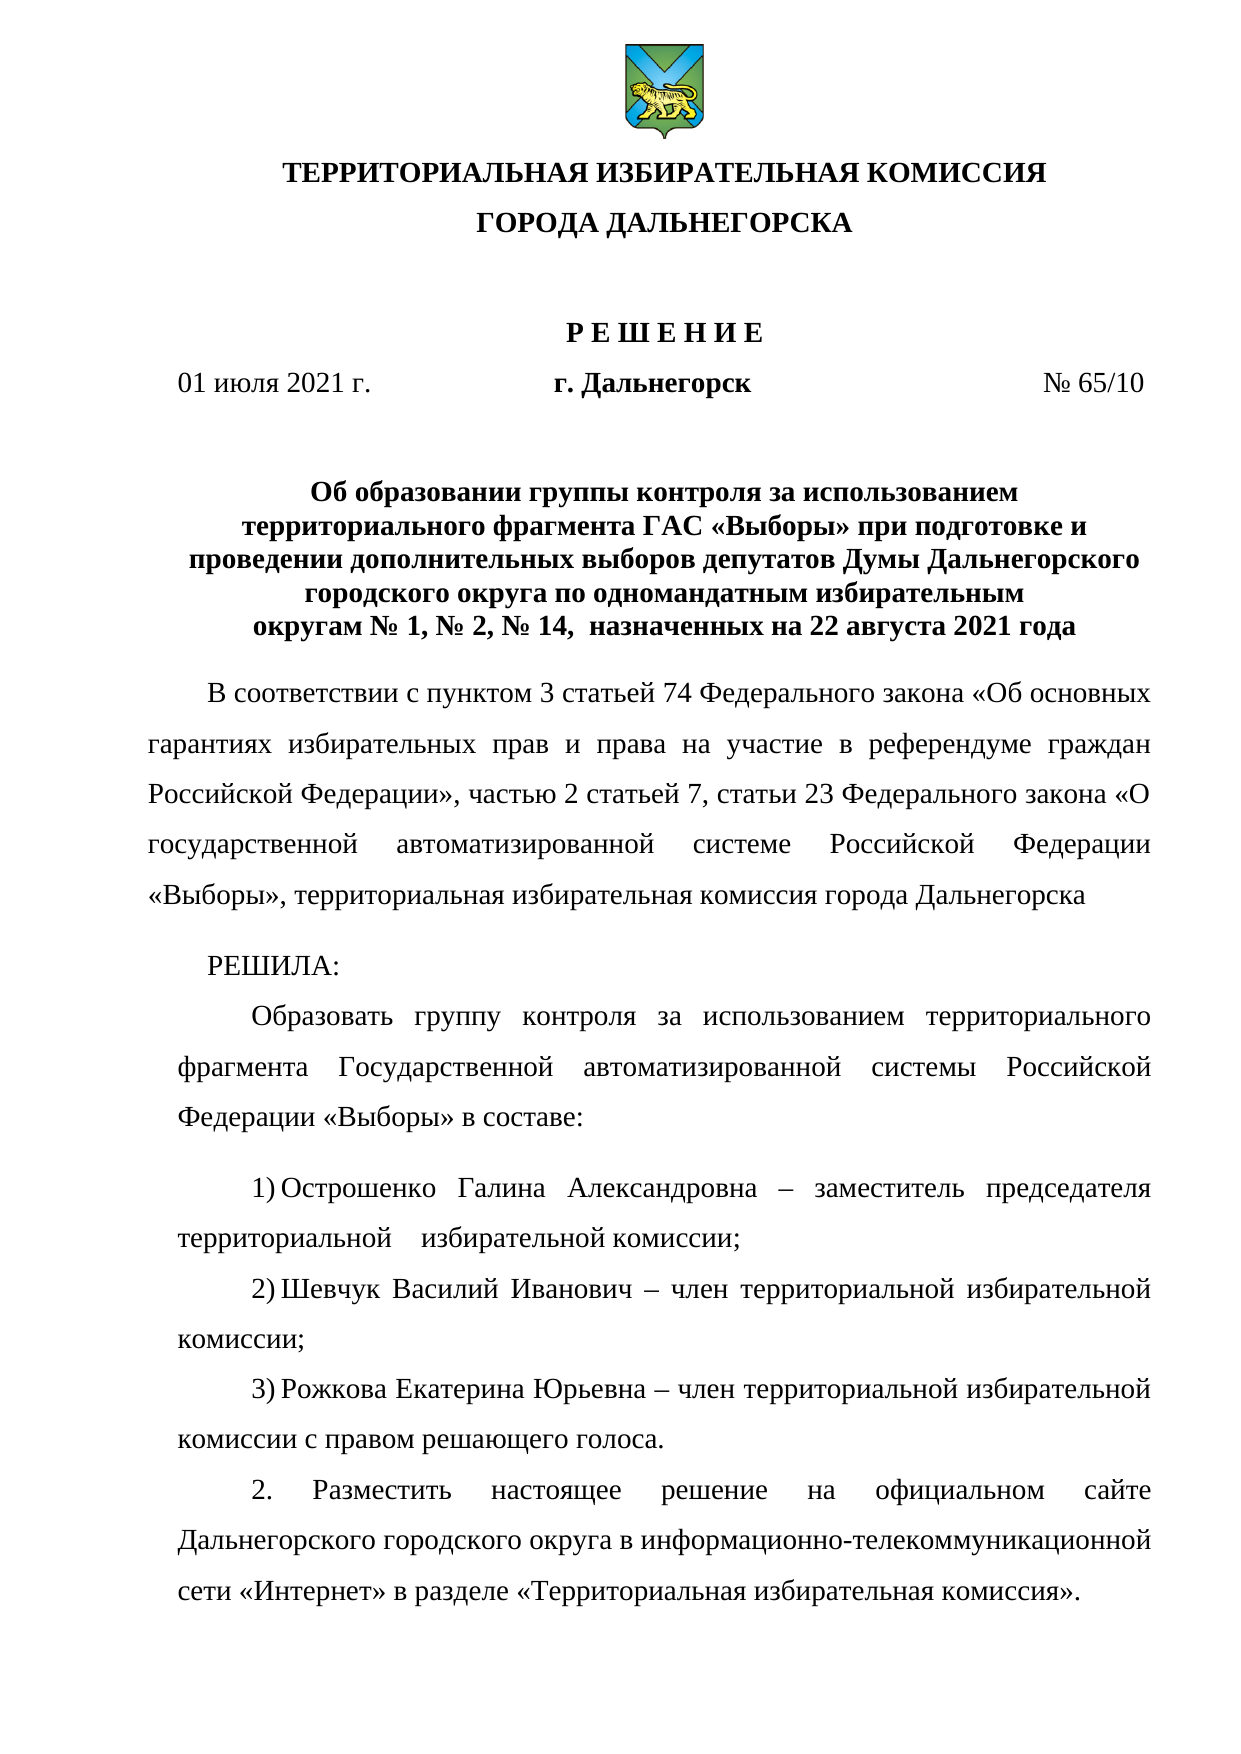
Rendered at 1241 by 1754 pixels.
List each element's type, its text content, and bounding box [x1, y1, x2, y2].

text 01 июля 2021 г. г. Дальнегорск № 65/10 [177, 366, 1152, 399]
text территориального фрагмента ГАС «Выборы» при подготовке и проведении дополнительных выборов депутатов Думы Дальнегорского [177, 508, 1152, 575]
picture [617, 44, 712, 139]
list Острошенко Галина Александровна – заместитель председателя территориальной избирательной комиссии; [177, 1170, 1152, 1254]
text Образовать группу контроля за использованием территориального фрагмента Государственной автоматизированной системы Российской Федерации «Выборы» в составе: [177, 998, 1152, 1132]
text ГОРОДА ДАЛЬНЕГОРСКА [177, 206, 1152, 239]
list Шевчук Василий Иванович – член территориальной избирательной комиссии; [177, 1271, 1152, 1354]
text городского округа по одномандатным избирательным [177, 575, 1152, 608]
text округам № 1, № 2, № 14, назначенных на 22 августа 2021 года [177, 608, 1152, 642]
text ТЕРРИТОРИАЛЬНАЯ ИЗБИРАТЕЛЬНАЯ КОМИССИЯ [177, 155, 1152, 189]
list Рожкова Екатерина Юрьевна – член территориальной избирательной комиссии с правом решающего голоса. [177, 1371, 1152, 1455]
text В соответствии с пунктом 3 статьей 74 Федерального закона «Об основных гарантиях избирательных прав и права на участие в референдуме граждан Российской Федерации», частью 2 статьей 7, статьи 23 Федерального закона «О государственной автоматизированной системе Российской Федерации «Выборы», территориальная избирательная комиссия города Дальнегорска [148, 676, 1152, 910]
text РЕШИЛА: [148, 948, 1152, 982]
text Об образовании группы контроля за использованием [177, 474, 1152, 508]
text 2. Разместить настоящее решение на официальном сайте Дальнегорского городского округа в информационно-телекоммуникационной сети «Интернет» в разделе «Территориальная избирательная комиссия». [177, 1472, 1152, 1606]
subtitle Р Е Ш Е Н И Е [177, 315, 1152, 349]
